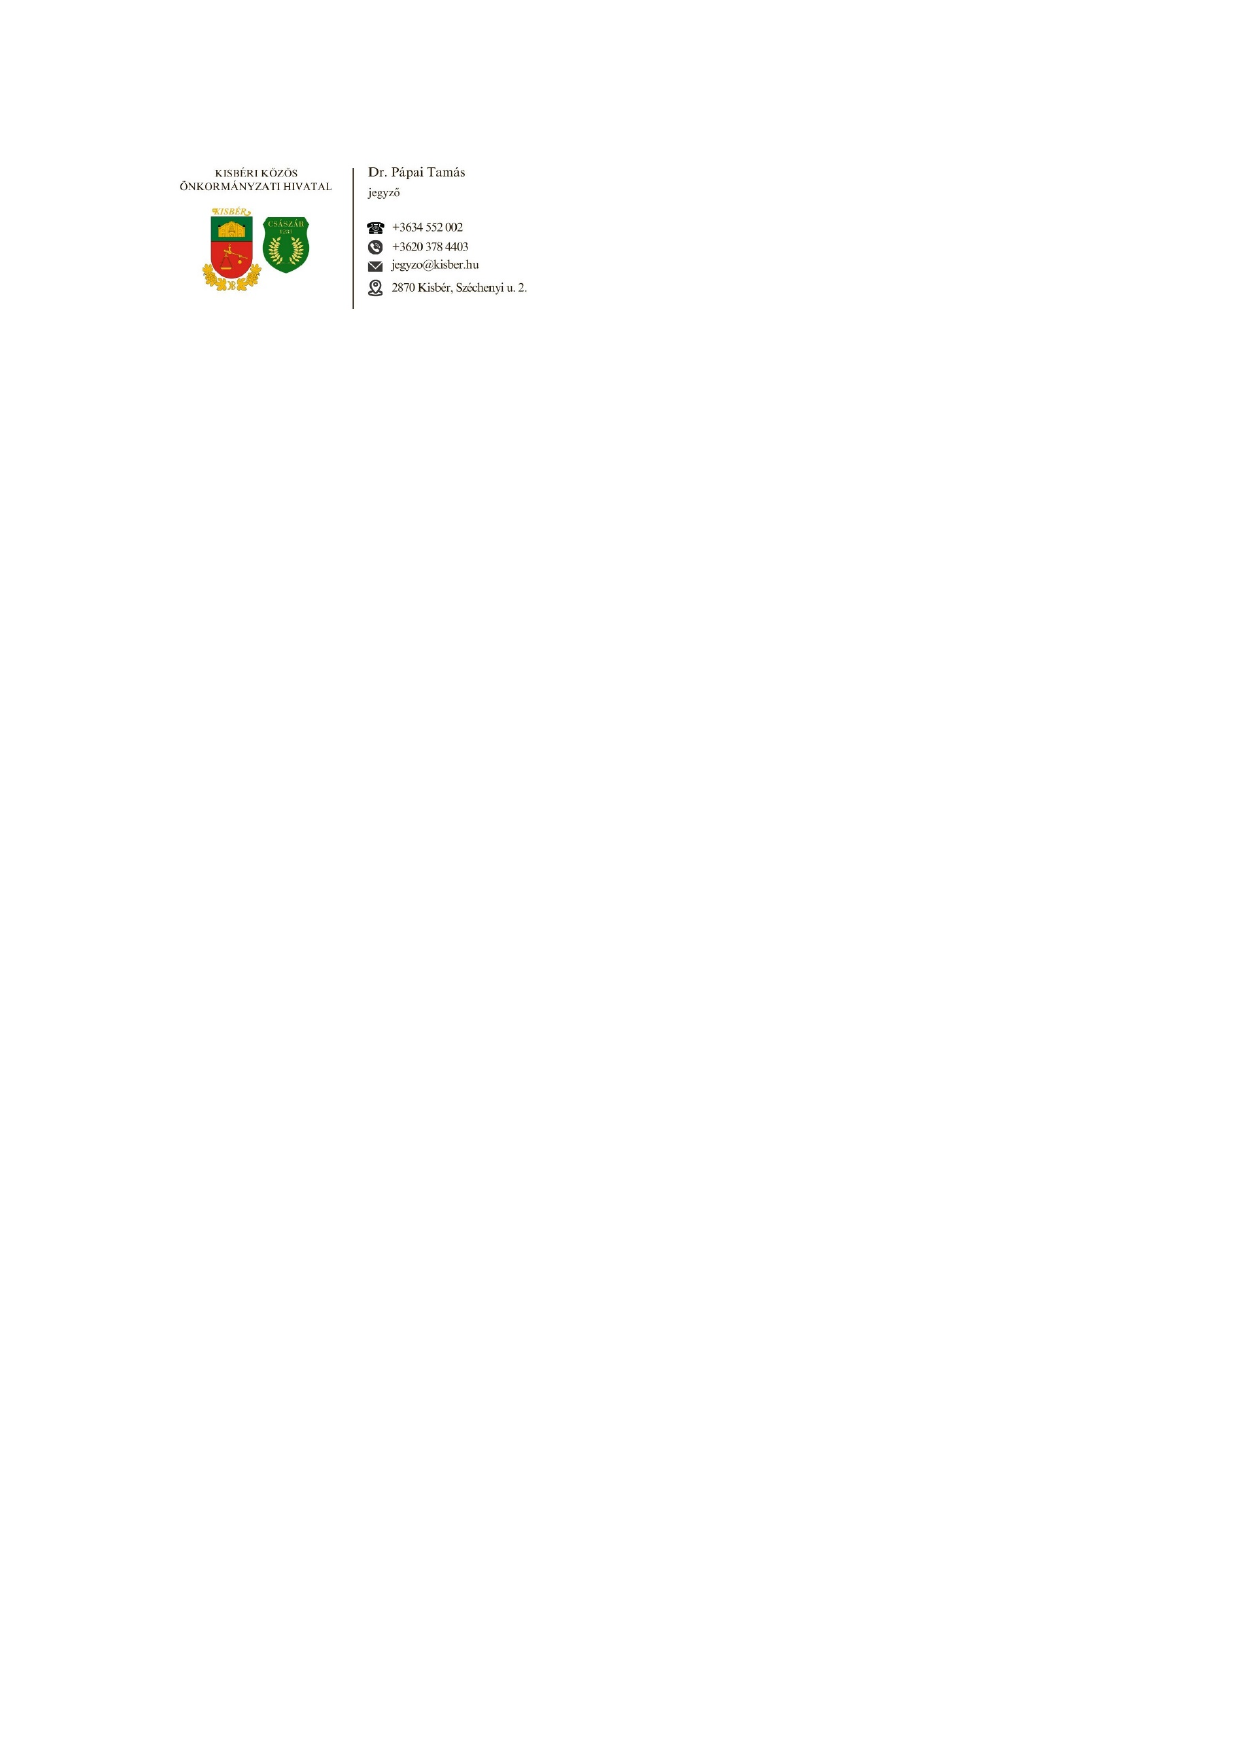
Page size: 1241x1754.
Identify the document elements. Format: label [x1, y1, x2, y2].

picture [147, 147, 559, 329]
